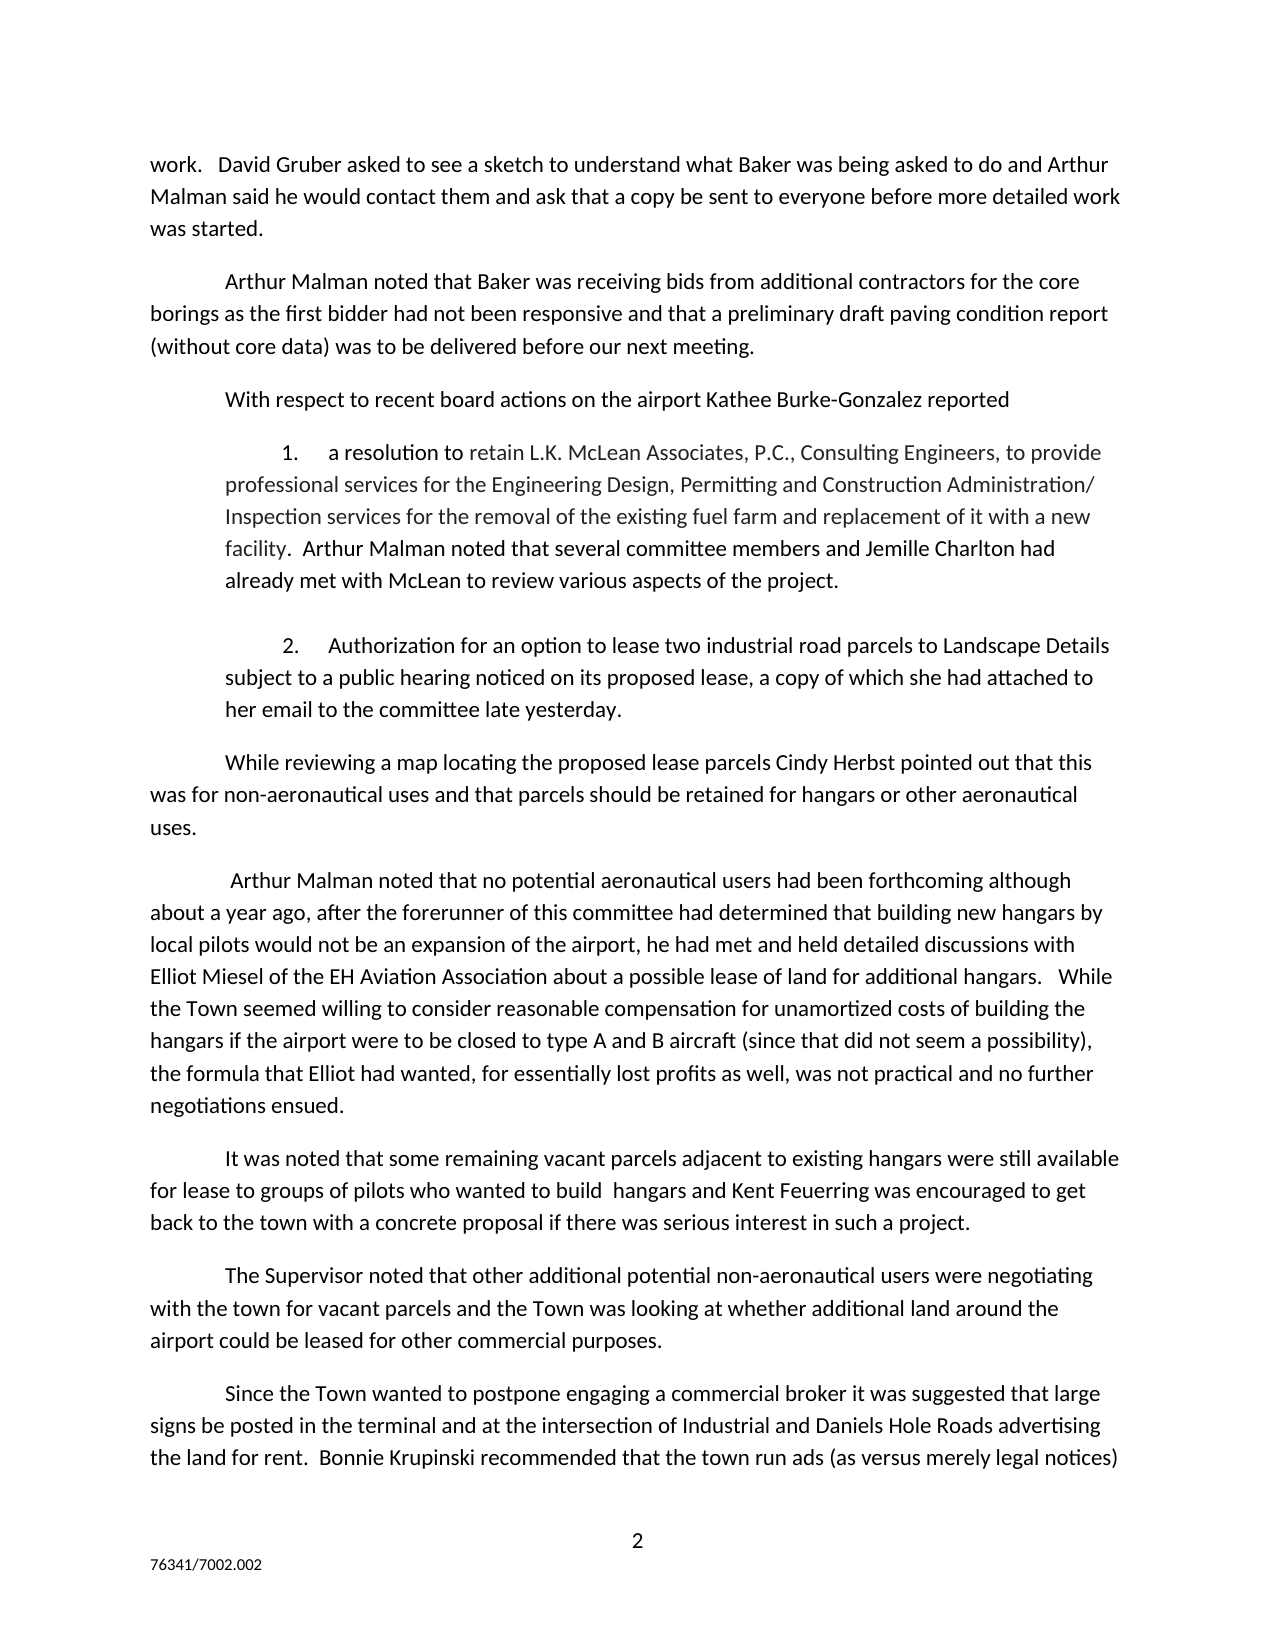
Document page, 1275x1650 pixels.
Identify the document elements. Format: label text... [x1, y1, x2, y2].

text It was noted that some remaining vacant parcels adjacent to existing hangars were still available for lease to groups of pilots who wanted to build hangars and Kent Feuerring was encouraged to get back to the town with a concrete proposal if there was serious interest in such a project. [150, 1144, 1125, 1236]
list a resolution to retain L.K. McLean Associates, P.C., Consulting Engineers, to provide professional services for the Engineering Design, Permitting and Construction Administration/ Inspection services for the removal of the existing fuel farm and replacement of it with a new facility. Arthur Malman noted that several committee members and Jemille Charlton had already met with McLean to review various aspects of the project. [225, 438, 1125, 594]
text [150, 1379, 1125, 1471]
text The Supervisor noted that other additional potential non-aeronautical users were negotiating with the town for vacant parcels and the Town was looking at whether additional land around the airport could be leased for other commercial purposes. [150, 1261, 1125, 1354]
text While reviewing a map locating the proposed lease parcels Cindy Herbst pointed out that this was for non-aeronautical uses and that parcels should be retained for hangars or other aeronautical uses. [150, 748, 1125, 841]
text Arthur Malman noted that Baker was receiving bids from additional contractors for the core borings as the first bidder had not been responsive and that a preliminary draft paving condition report (without core data) was to be delivered before our next meeting. [150, 267, 1125, 360]
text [150, 150, 1125, 242]
list Authorization for an option to lease two industrial road parcels to Landscape Details subject to a public hearing noticed on its proposed lease, a copy of which she had attached to her email to the committee late yesterday. [225, 631, 1125, 723]
text With respect to recent board actions on the airport Kathee Burke-Gonzalez reported [150, 385, 1125, 413]
text Arthur Malman noted that no potential aeronautical users had been forthcoming although about a year ago, after the forerunner of this committee had determined that building new hangars by local pilots would not be an expansion of the airport, he had met and held detailed discussions with Elliot Miesel of the EH Aviation Association about a possible lease of land for additional hangars. While the Town seemed willing to consider reasonable compensation for unamortized costs of building the hangars if the airport were to be closed to type A and B aircraft (since that did not seem a possibility), the formula that Elliot had wanted, for essentially lost profits as well, was not practical and no further negotiations ensued. [150, 866, 1125, 1119]
